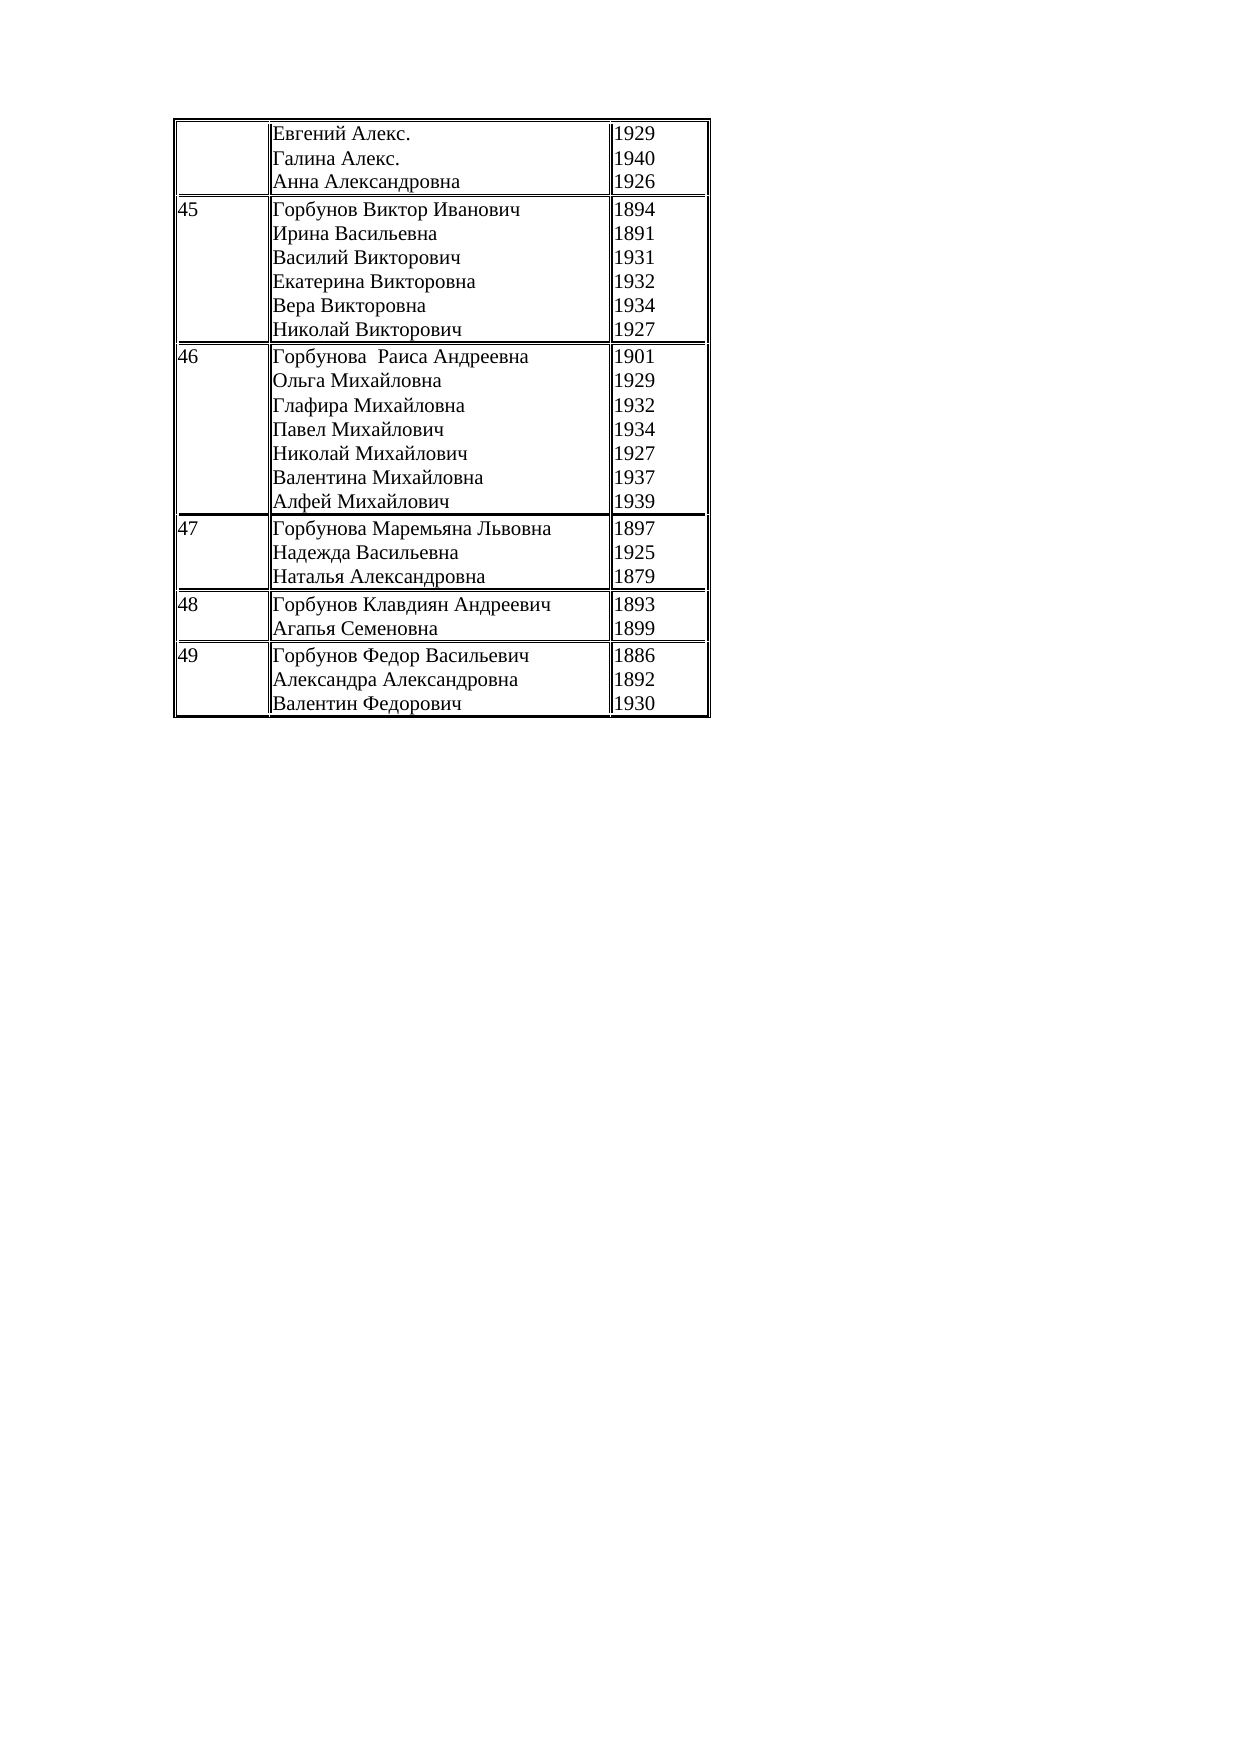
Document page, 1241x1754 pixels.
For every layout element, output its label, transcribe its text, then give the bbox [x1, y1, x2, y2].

table_cell Горбунова Раиса Андреевна Ольга Михайловна Глафира Михайловна Павел Михайлович Николай Михайлович Валентина Михайловна Алфей Михайлович [272, 345, 609, 513]
table_cell Горбунов Клавдиян Андреевич Агапья Семеновна [272, 592, 609, 639]
table_cell 1897 1925 1879 [613, 513, 709, 588]
table_cell 48 [177, 588, 268, 639]
table_cell 1905 1929 1940 1926 [611, 122, 707, 193]
table_cell Горбунов Федор Васильевич Александра Александровна Валентин Федорович [270, 640, 611, 715]
table_cell Горбунова Маремьяна Львовна Надежда Васильевна Наталья Александровна [272, 516, 609, 588]
table_cell 47 [175, 513, 268, 588]
table_cell 46 [177, 341, 268, 513]
table_cell 49 [177, 640, 270, 715]
table_cell Горбунов Виктор Иванович Ирина Васильевна Василий Викторович Екатерина Викторовна Вера Викторовна Николай Викторович [272, 197, 609, 341]
table_cell 1893 1899 [613, 588, 708, 639]
table_cell 1894 1891 1931 1932 1934 1927 [613, 194, 708, 341]
table_cell 44 [177, 120, 270, 193]
table_cell 1886 1892 1930 [611, 640, 708, 715]
table_cell 45 [177, 194, 268, 341]
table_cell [270, 120, 611, 193]
table_cell 1901 1929 1932 1934 1927 1937 1939 [613, 341, 708, 513]
